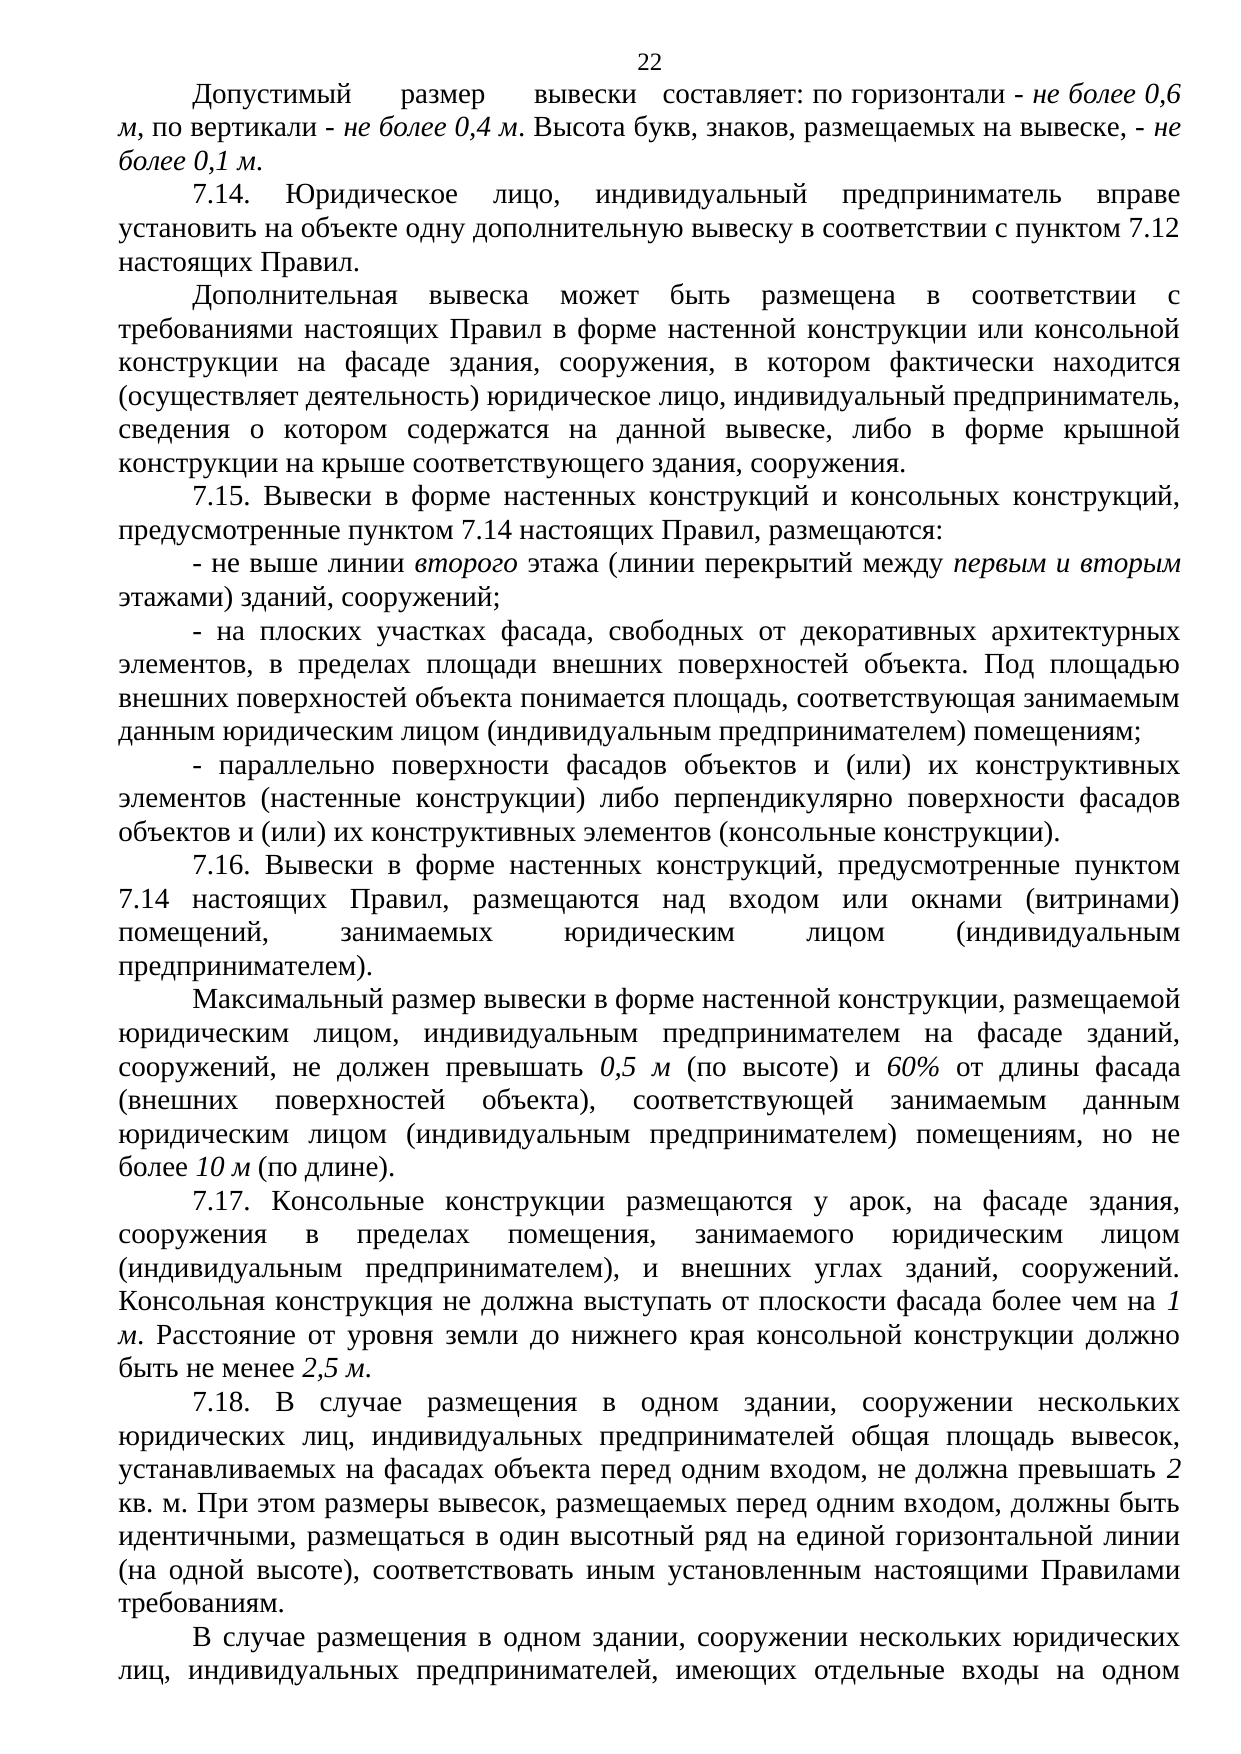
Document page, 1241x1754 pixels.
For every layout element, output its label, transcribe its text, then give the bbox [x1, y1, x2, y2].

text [118, 1619, 1181, 1686]
text 7.16. Вывески в форме настенных конструкций, предусмотренные пунктом 7.14 настоящих Правил, размещаются над входом или окнами (витринами) помещений, занимаемых юридическим лицом (индивидуальным предпринимателем). [118, 847, 1181, 982]
text - на плоских участках фасада, свободных от декоративных архитектурных элементов, в пределах площади внешних поверхностей объекта. Под площадью внешних поверхностей объекта понимается площадь, соответствующая занимаемым данным юридическим лицом (индивидуальным предпринимателем) помещениям; [118, 613, 1181, 747]
text Допустимый размер вывески составляет: по горизонтали - не более 0,6 м, по вертикали - не более 0,4 м. Высота букв, знаков, размещаемых на вывеске, - не более 0,1 м. [118, 76, 1181, 177]
text Максимальный размер вывески в форме настенной конструкции, размещаемой юридическим лицом, индивидуальным предпринимателем на фасаде зданий, сооружений, не должен превышать 0,5 м (по высоте) и 60% от длины фасада (внешних поверхностей объекта), соответствующей занимаемым данным юридическим лицом (индивидуальным предпринимателем) помещениям, но не более 10 м (по длине). [118, 982, 1181, 1183]
text 7.14. Юридическое лицо, индивидуальный предприниматель вправе установить на объекте одну дополнительную вывеску в соответствии с пунктом 7.12 настоящих Правил. [118, 177, 1181, 277]
text 7.18. В случае размещения в одном здании, сооружении нескольких юридических лиц, индивидуальных предпринимателей общая площадь вывесок, устанавливаемых на фасадах объекта перед одним входом, не должна превышать 2 кв. м. При этом размеры вывесок, размещаемых перед одним входом, должны быть идентичными, размещаться в один высотный ряд на единой горизонтальной линии (на одной высоте), соответствовать иным установленным настоящими Правилами требованиям. [118, 1384, 1181, 1619]
text Дополнительная вывеска может быть размещена в соответствии с требованиями настоящих Правил в форме настенной конструкции или консольной конструкции на фасаде здания, сооружения, в котором фактически находится (осуществляет деятельность) юридическое лицо, индивидуальный предприниматель, сведения о котором содержатся на данной вывеске, либо в форме крышной конструкции на крыше соответствующего здания, сооружения. [118, 277, 1181, 478]
text 7.17. Консольные конструкции размещаются у арок, на фасаде здания, сооружения в пределах помещения, занимаемого юридическим лицом (индивидуальным предпринимателем), и внешних углах зданий, сооружений. Консольная конструкция не должна выступать от плоскости фасада более чем на 1 м. Расстояние от уровня земли до нижнего края консольной конструкции должно быть не менее 2,5 м. [118, 1183, 1181, 1384]
text - параллельно поверхности фасадов объектов и (или) их конструктивных элементов (настенные конструкции) либо перпендикулярно поверхности фасадов объектов и (или) их конструктивных элементов (консольные конструкции). [118, 747, 1181, 847]
text 7.15. Вывески в форме настенных конструкций и консольных конструкций, предусмотренные пунктом 7.14 настоящих Правил, размещаются: [118, 478, 1181, 546]
text - не выше линии второго этажа (линии перекрытий между первым и вторым этажами) зданий, сооружений; [118, 546, 1181, 613]
